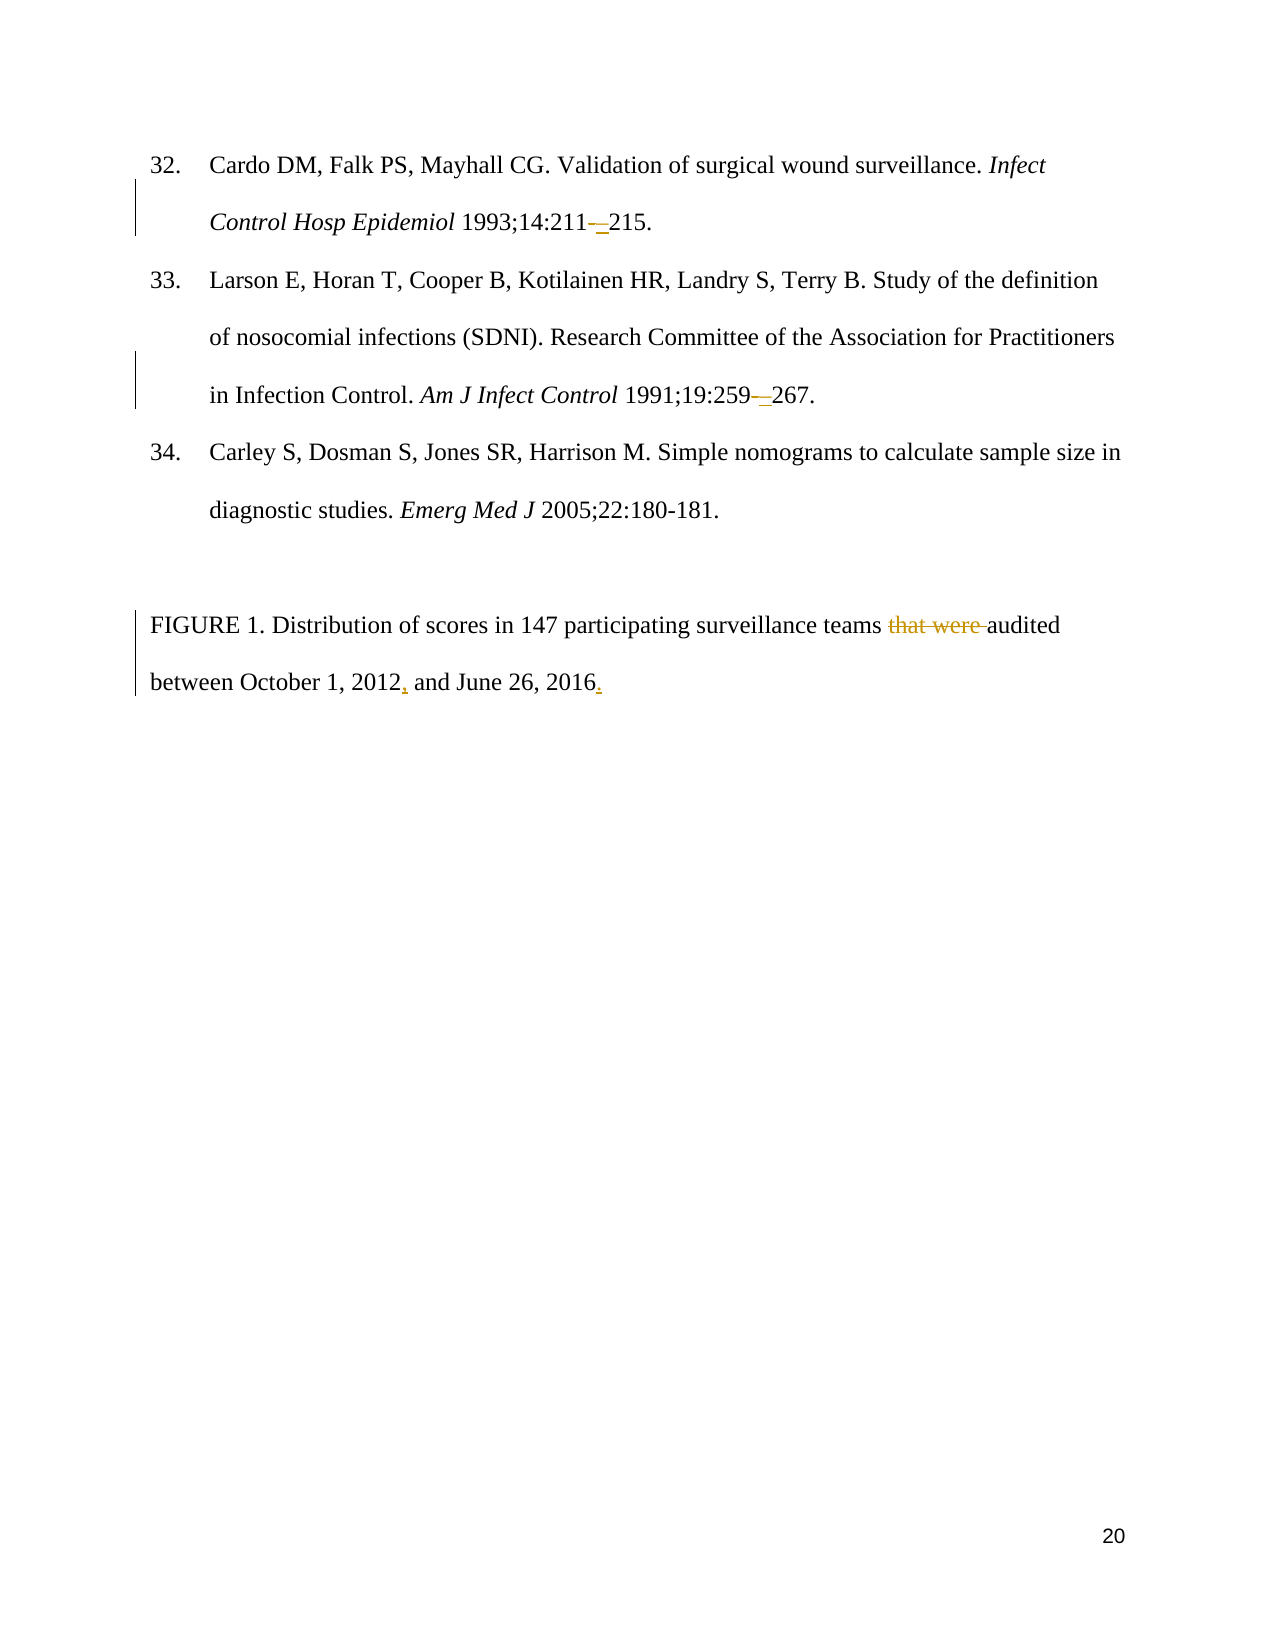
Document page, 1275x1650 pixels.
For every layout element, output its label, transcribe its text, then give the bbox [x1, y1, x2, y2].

text 32. Cardo DM, Falk PS, Mayhall CG. Validation of surgical wound surveillance. Infect Control Hosp Epidemiol 1993;14:211215. [150, 150, 1125, 236]
text 33. Larson E, Horan T, Cooper B, Kotilainen HR, Landry S, Terry B. Study of the definition of nosocomial infections (SDNI). Research Committee of the Association for Practitioners in Infection Control. Am J Infect Control 1991;19:259267. [150, 265, 1125, 409]
text 34. Carley S, Dosman S, Jones SR, Harrison M. Simple nomograms to calculate sample size in diagnostic studies. Emerg Med J 2005;22:180-181. [150, 437, 1125, 524]
text FIGURE 1. Distribution of scores in 147 participating surveillance teams audited between October 1, 2012 and June 26, 2016 [150, 610, 1125, 696]
